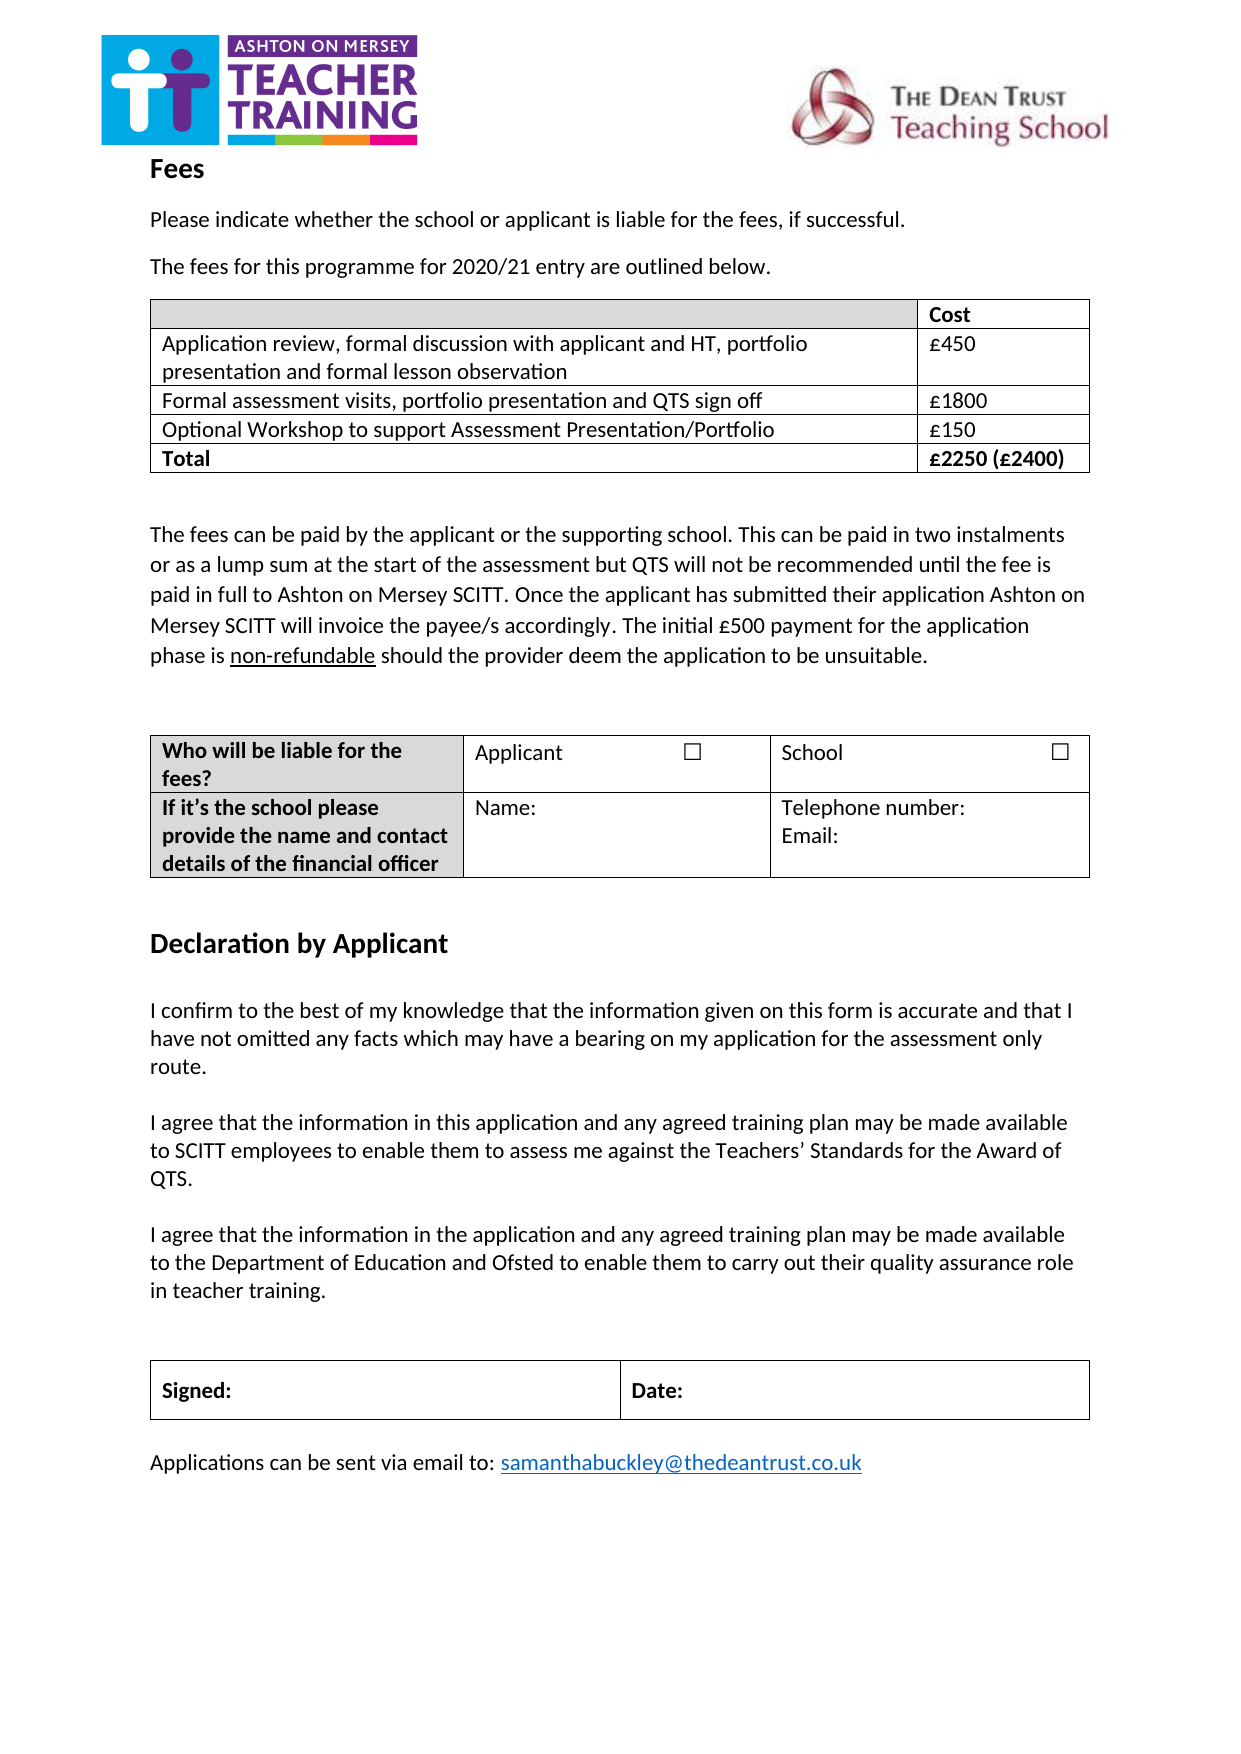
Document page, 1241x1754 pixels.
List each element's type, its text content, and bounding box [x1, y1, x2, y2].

text Declaration by Applicant [150, 925, 1090, 960]
table_cell £450 [918, 329, 1089, 385]
table_cell Application review, formal discussion with applicant and HT, portfolio presentation and formal lesson observation [151, 329, 917, 385]
table_cell Formal assessment visits, portfolio presentation and QTS sign off [151, 386, 917, 414]
picture [785, 65, 1125, 147]
table_header Signed: [151, 1361, 620, 1419]
table_header Applicant [464, 736, 770, 792]
table_header Who will be liable for the fees? [151, 736, 463, 792]
table_header Date: [621, 1361, 1089, 1419]
text The fees can be paid by the applicant or the supporting school. This can be paid in two instalments or as a lump sum at the start of the assessment but QTS will not be recommended until the fee is paid in full to Ashton on Mersey SCITT. Once the applicant has submitted their application Ashton on Mersey SCITT will invoice the payee/s accordingly. The initial £500 payment for the application phase is non-refundable should the provider deem the application to be unsuitable. [150, 520, 1090, 669]
text I agree that the information in the application and any agreed training plan may be made available to the Department of Education and Ofsted to enable them to carry out their quality assurance role in teacher training. [150, 1220, 1090, 1304]
table_cell £2250 (£2400) [918, 444, 1089, 472]
table_header Cost [918, 300, 1089, 328]
text The fees for this programme for 2020/21 entry are outlined below. [150, 252, 1090, 280]
text Please indicate whether the school or applicant is liable for the fees, if successful. [150, 205, 1090, 233]
text I confirm to the best of my knowledge that the information given on this form is accurate and that I have not omitted any facts which may have a bearing on my application for the assessment only route. [150, 996, 1090, 1080]
picture [98, 31, 418, 147]
table_cell Telephone number: Email: [771, 793, 1089, 877]
table_cell Optional Workshop to support Assessment Presentation/Portfolio [151, 415, 917, 443]
text Applications can be sent via email to: samanthabuckley@thedeantrust.co.uk [150, 1448, 1090, 1476]
text Fees [150, 150, 1090, 186]
text I agree that the information in this application and any agreed training plan may be made available to SCITT employees to enable them to assess me against the Teachers’ Standards for the Award of QTS. [150, 1108, 1090, 1192]
table_cell £1800 [918, 386, 1089, 414]
table_cell If it’s the school please provide the name and contact details of the financial officer [151, 793, 463, 877]
table_header School [771, 736, 1089, 792]
table_header [151, 300, 917, 328]
table_cell Total [151, 444, 917, 472]
table_cell £150 [918, 415, 1089, 443]
table_cell Name: [464, 793, 770, 877]
